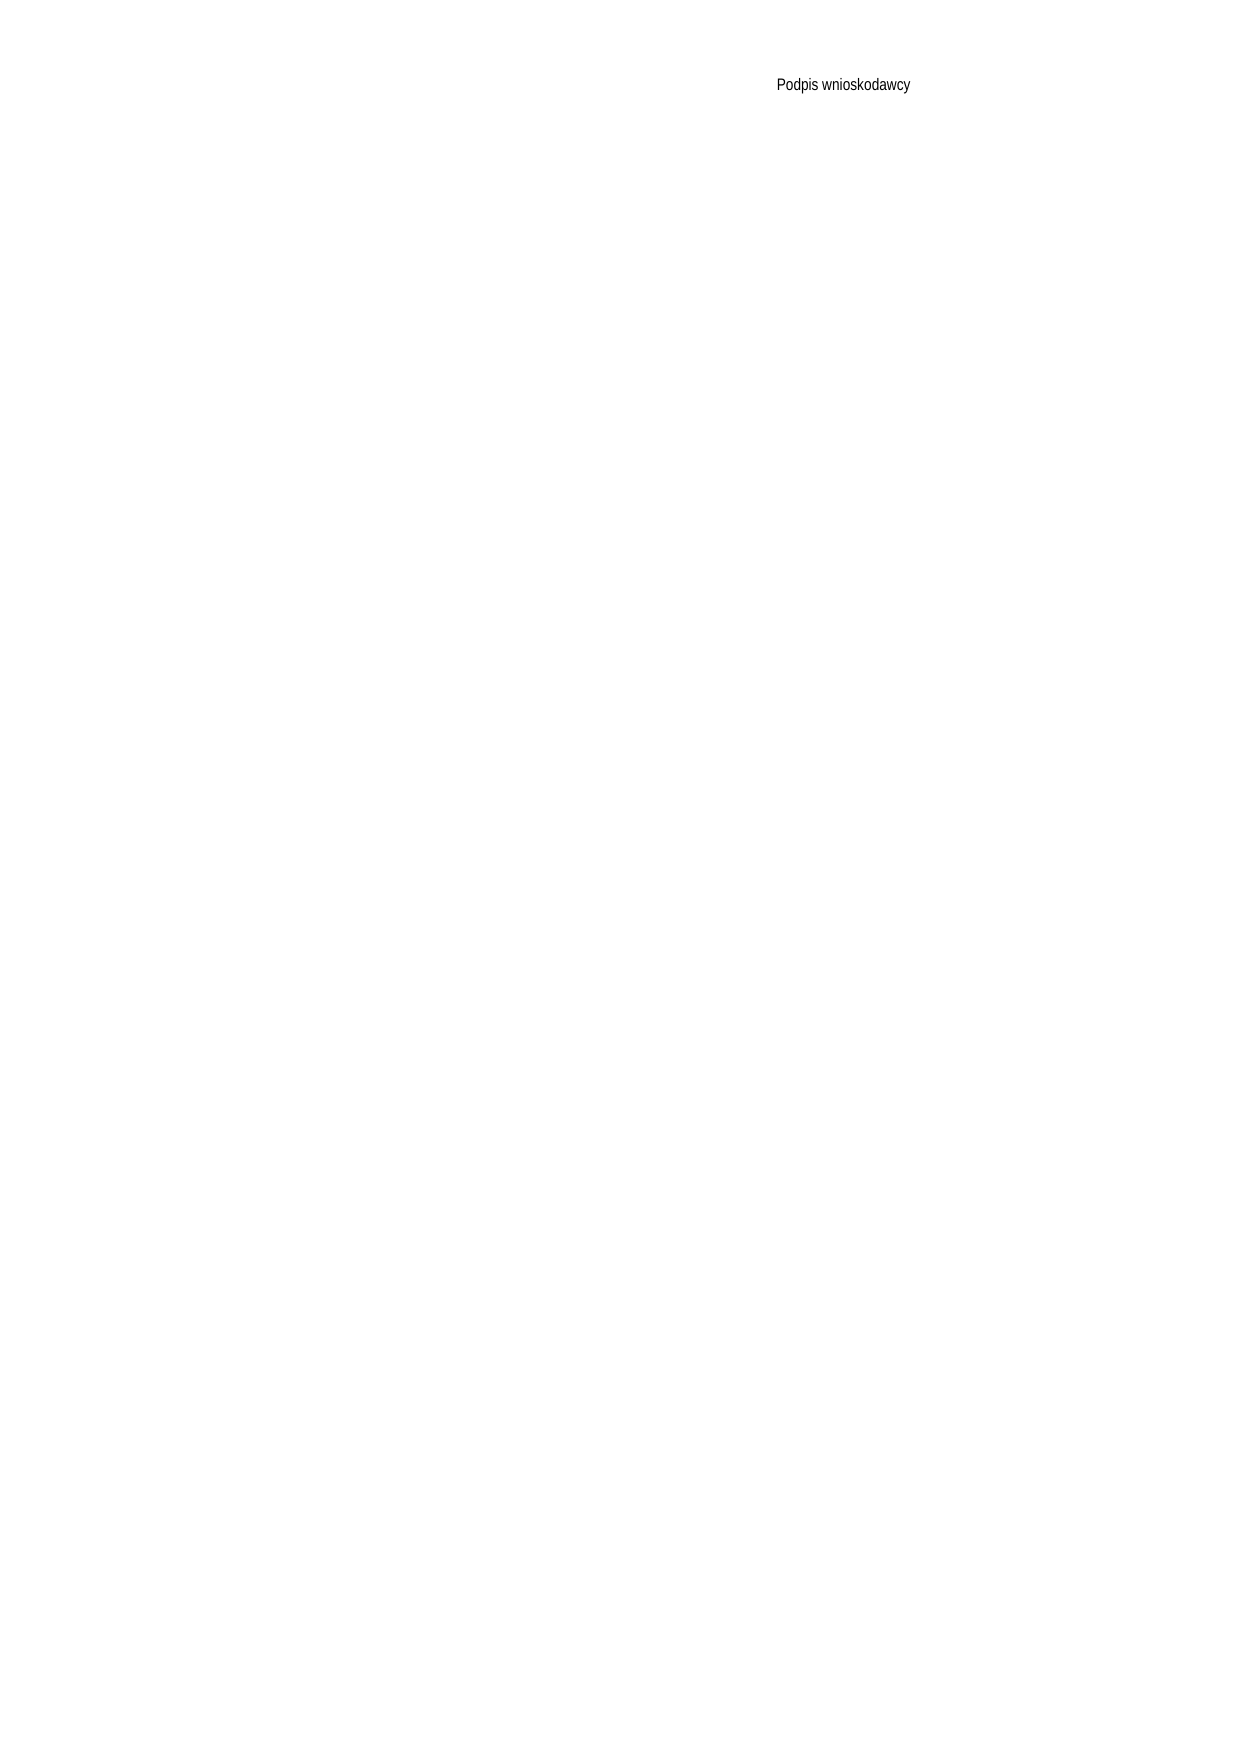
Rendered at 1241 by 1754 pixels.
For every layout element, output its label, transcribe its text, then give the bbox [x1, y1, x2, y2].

text Podpis wnioskodawcy [675, 75, 1165, 94]
